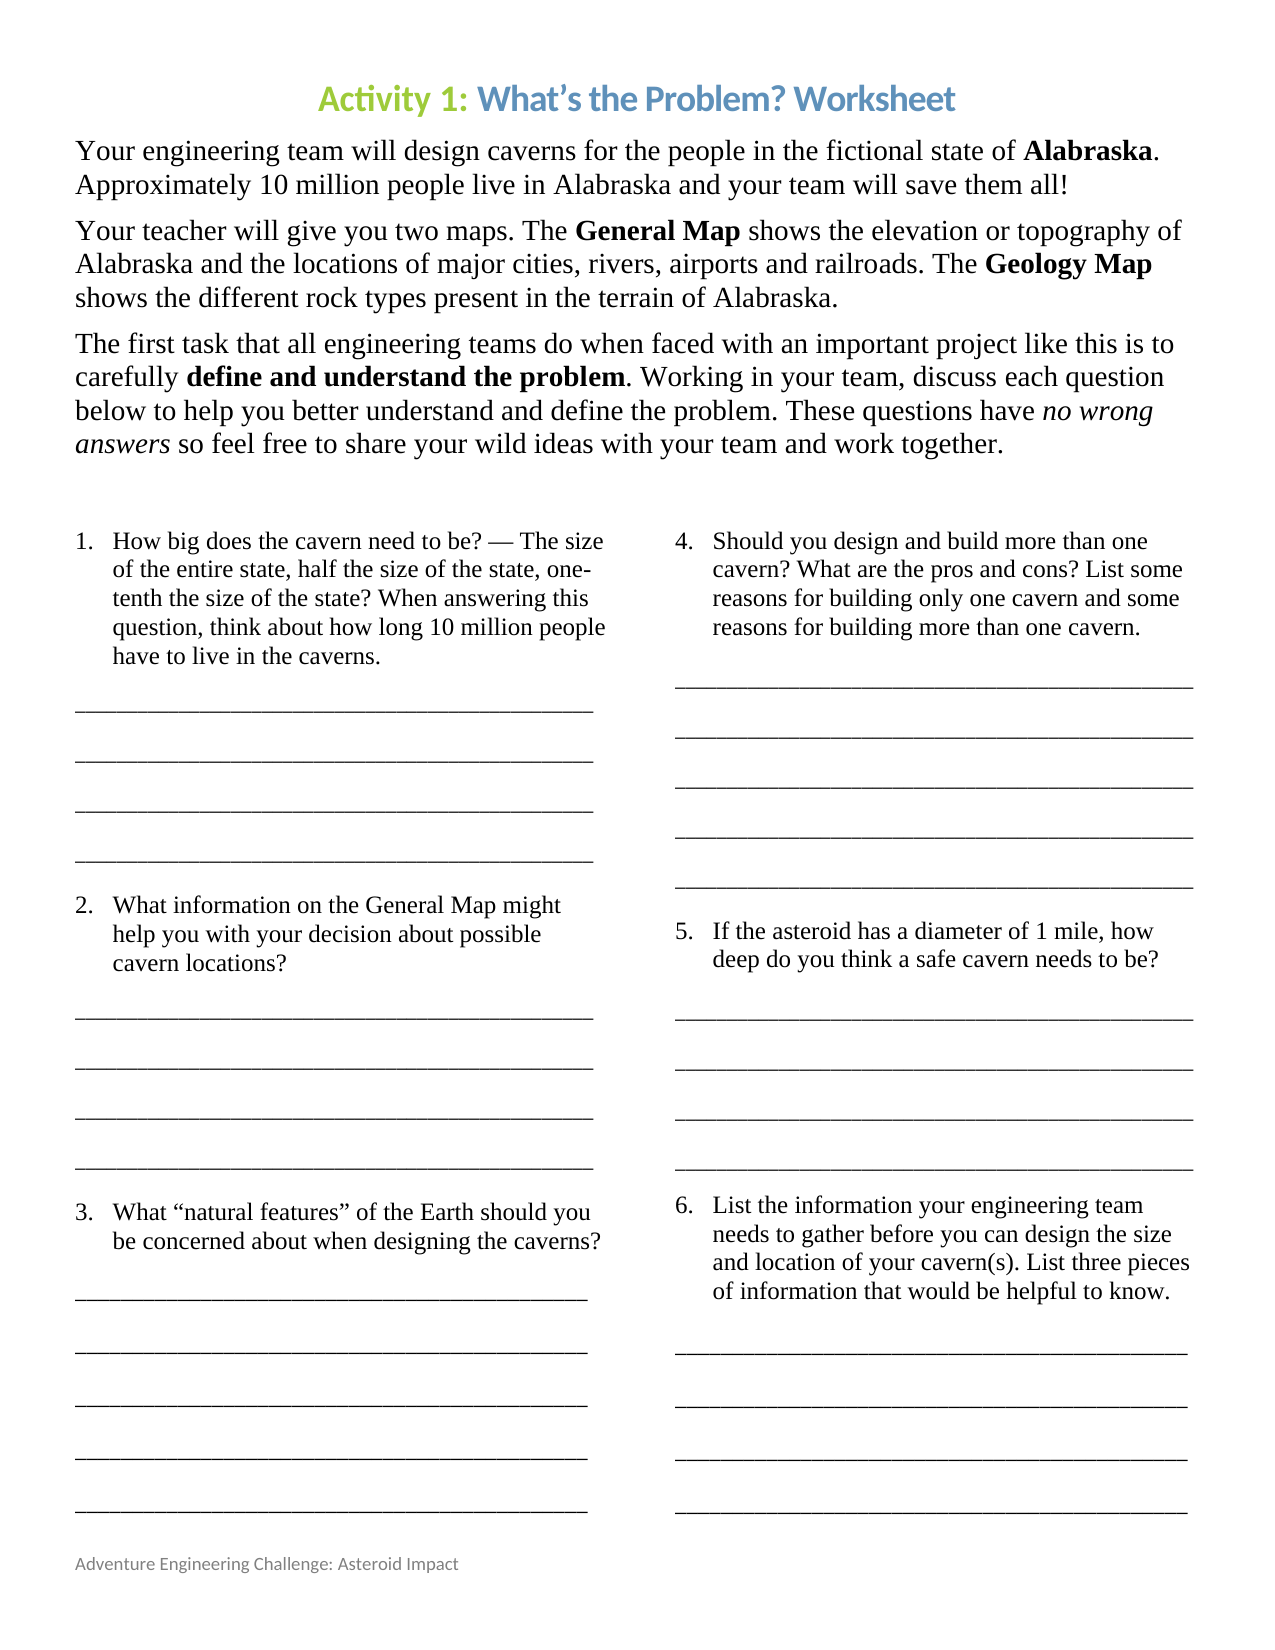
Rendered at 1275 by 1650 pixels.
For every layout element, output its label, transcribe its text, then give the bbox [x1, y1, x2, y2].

text __________________________________________________ [675, 1098, 1200, 1124]
text _____________________________________________ [675, 1383, 1200, 1411]
text __________________________________________________ [75, 790, 600, 816]
text __________________________________________________ [75, 1147, 600, 1173]
text Activity 1: What’s the Problem? Worksheet [75, 75, 1200, 121]
list How big does the cavern need to be? — The size of the entire state, half the size of the state, one-tenth the size of the state? When answering this question, think about how long 10 million people have to live in the caverns. [75, 526, 607, 669]
text Your engineering team will design caverns for the people in the fictional state of Alabraska. Approximately 10 million people live in Alabraska and your team will save them all! [75, 133, 1200, 200]
text _____________________________________________ [75, 1435, 600, 1463]
text _____________________________________________ [75, 1329, 600, 1357]
text __________________________________________________ [675, 1048, 1200, 1074]
text _____________________________________________ [675, 1436, 1200, 1464]
text Your teacher will give you two maps. The General Map shows the elevation or topography of Alabraska and the locations of major cities, rivers, airports and railroads. The Geology Map shows the different rock types present in the terrain of Alabraska. [75, 213, 1200, 313]
list What information on the General Map might help you with your decision about possible cavern locations? [75, 890, 607, 977]
text __________________________________________________ [675, 666, 1200, 691]
text _____________________________________________ [75, 1382, 600, 1410]
text __________________________________________________ [675, 1148, 1200, 1174]
list If the asteroid has a diameter of 1 mile, how deep do you think a safe cavern needs to be? [675, 916, 1207, 973]
text __________________________________________________ [75, 740, 600, 766]
text The first task that all engineering teams do when faced with an important project like this is to carefully define and understand the problem. Working in your team, discuss each question below to help you better understand and define the problem. These questions have no wrong answers so feel free to share your wild ideas with your team and work together. [75, 326, 1200, 460]
text __________________________________________________ [675, 866, 1200, 891]
list Should you design and build more than one cavern? What are the pros and cons? List some reasons for building only one cavern and some reasons for building more than one cavern. [675, 526, 1207, 641]
text __________________________________________________ [75, 840, 600, 866]
text __________________________________________________ [675, 998, 1200, 1024]
text _____________________________________________ [75, 1276, 600, 1304]
text __________________________________________________ [75, 997, 600, 1023]
list List the information your engineering team needs to gather before you can design the size and location of your cavern(s). List three pieces of information that would be helpful to know. [675, 1190, 1207, 1305]
text __________________________________________________ [675, 716, 1200, 741]
list What “natural features” of the Earth should you be concerned about when designing the caverns? [75, 1197, 607, 1255]
text __________________________________________________ [675, 766, 1200, 791]
text _____________________________________________ [675, 1489, 1200, 1517]
text __________________________________________________ [75, 690, 600, 716]
text _____________________________________________ [675, 1330, 1200, 1358]
text _____________________________________________ [75, 1488, 600, 1516]
text __________________________________________________ [675, 816, 1200, 841]
text __________________________________________________ [75, 1047, 600, 1073]
text __________________________________________________ [75, 1097, 600, 1123]
